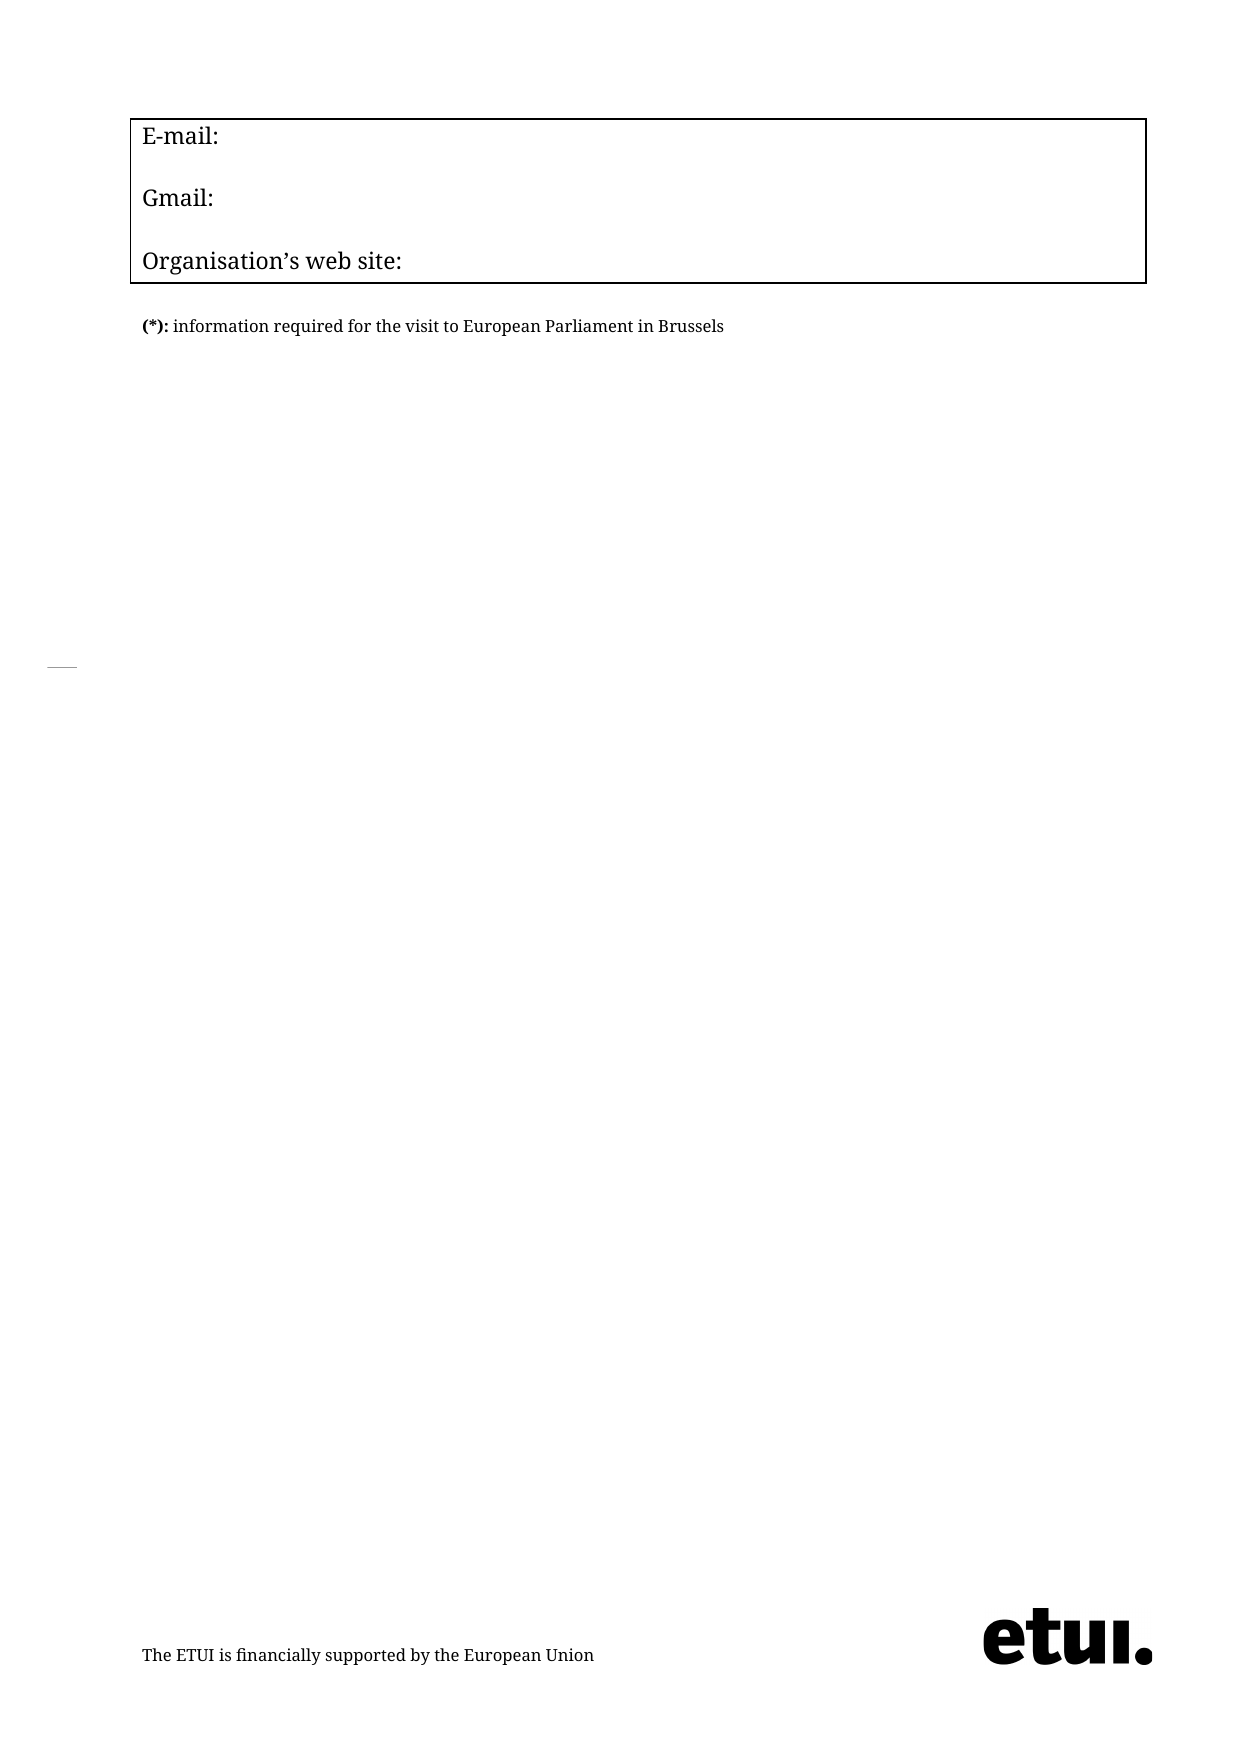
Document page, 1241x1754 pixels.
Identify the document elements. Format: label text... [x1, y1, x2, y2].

table_header Telephone (work) + mobile phone number: Fax: E-mail: Gmail: Organisation’s web site: [131, 120, 1145, 282]
picture [983, 1608, 1153, 1665]
subtitle (*): information required for the visit to European Parliament in BrusselsETUI ENROLMENT FORM Page 2 [142, 315, 1098, 338]
